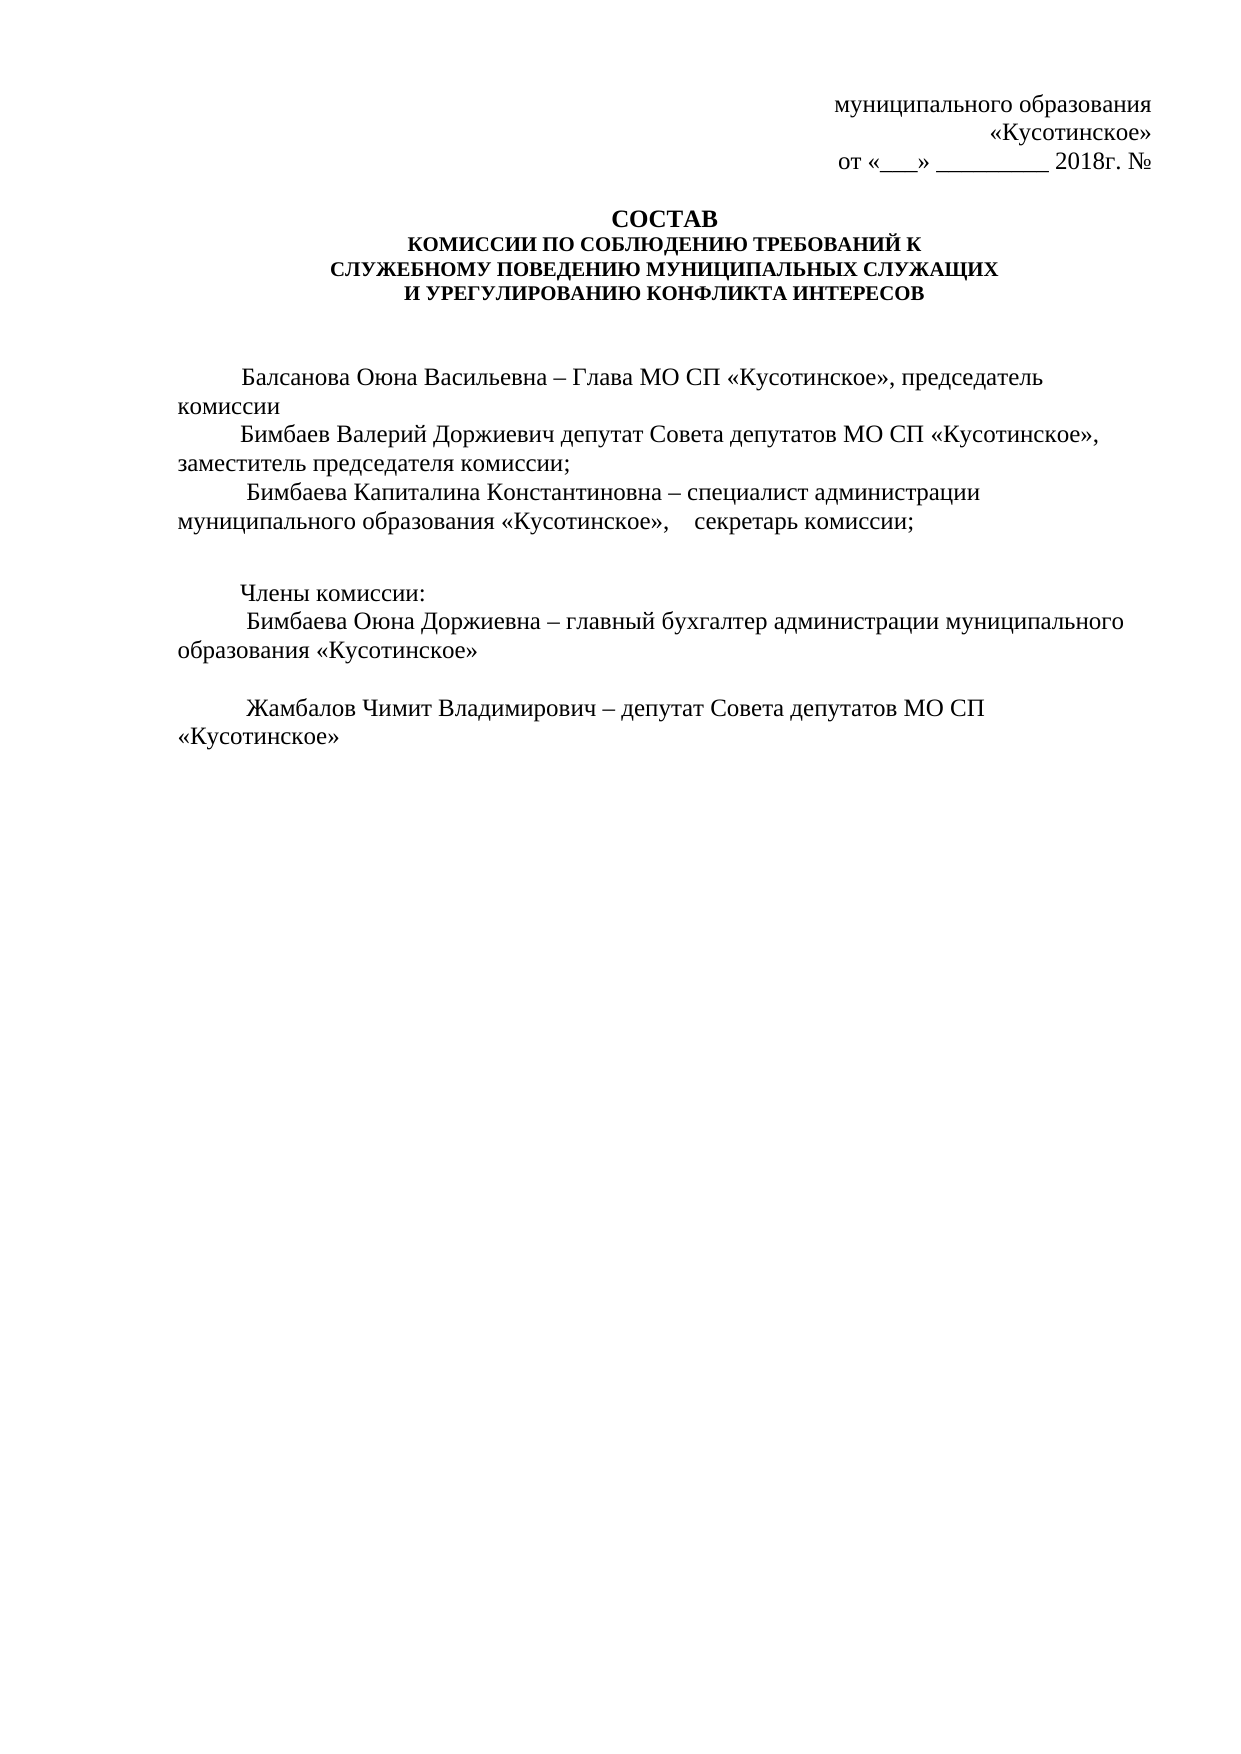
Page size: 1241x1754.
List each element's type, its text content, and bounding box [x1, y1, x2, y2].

text Бимбаев Валерий Доржиевич депутат Совета депутатов МО СП «Кусотинское», заместитель председателя комиссии; [177, 419, 1152, 477]
text муниципального образования [177, 89, 1152, 117]
text СОСТАВ [177, 204, 1152, 232]
text «Кусотинское» [177, 117, 1152, 146]
text СЛУЖЕБНОМУ ПОВЕДЕНИЮ МУНИЦИПАЛЬНЫХ СЛУЖАЩИХ [177, 256, 1152, 281]
text Члены комиссии: [177, 578, 1152, 606]
text от «___» _________ 2018г. № [177, 146, 1152, 175]
text И УРЕГУЛИРОВАНИЮ КОНФЛИКТА ИНТЕРЕСОВ [177, 281, 1152, 304]
text Жамбалов Чимит Владимирович – депутат Совета депутатов МО СП «Кусотинское» [177, 693, 1152, 750]
text Бимбаева Капиталина Константиновна – специалист администрации муниципального образования «Кусотинское», секретарь комиссии; [177, 477, 1152, 534]
text Бимбаева Оюна Доржиевна – главный бухгалтер администрации муниципального образования «Кусотинское» [177, 606, 1152, 664]
text КОМИССИИ ПО СОБЛЮДЕНИЮ ТРЕБОВАНИЙ К [177, 232, 1152, 256]
text Балсанова Оюна Васильевна – Глава МО СП «Кусотинское», председатель комиссии [177, 362, 1152, 419]
